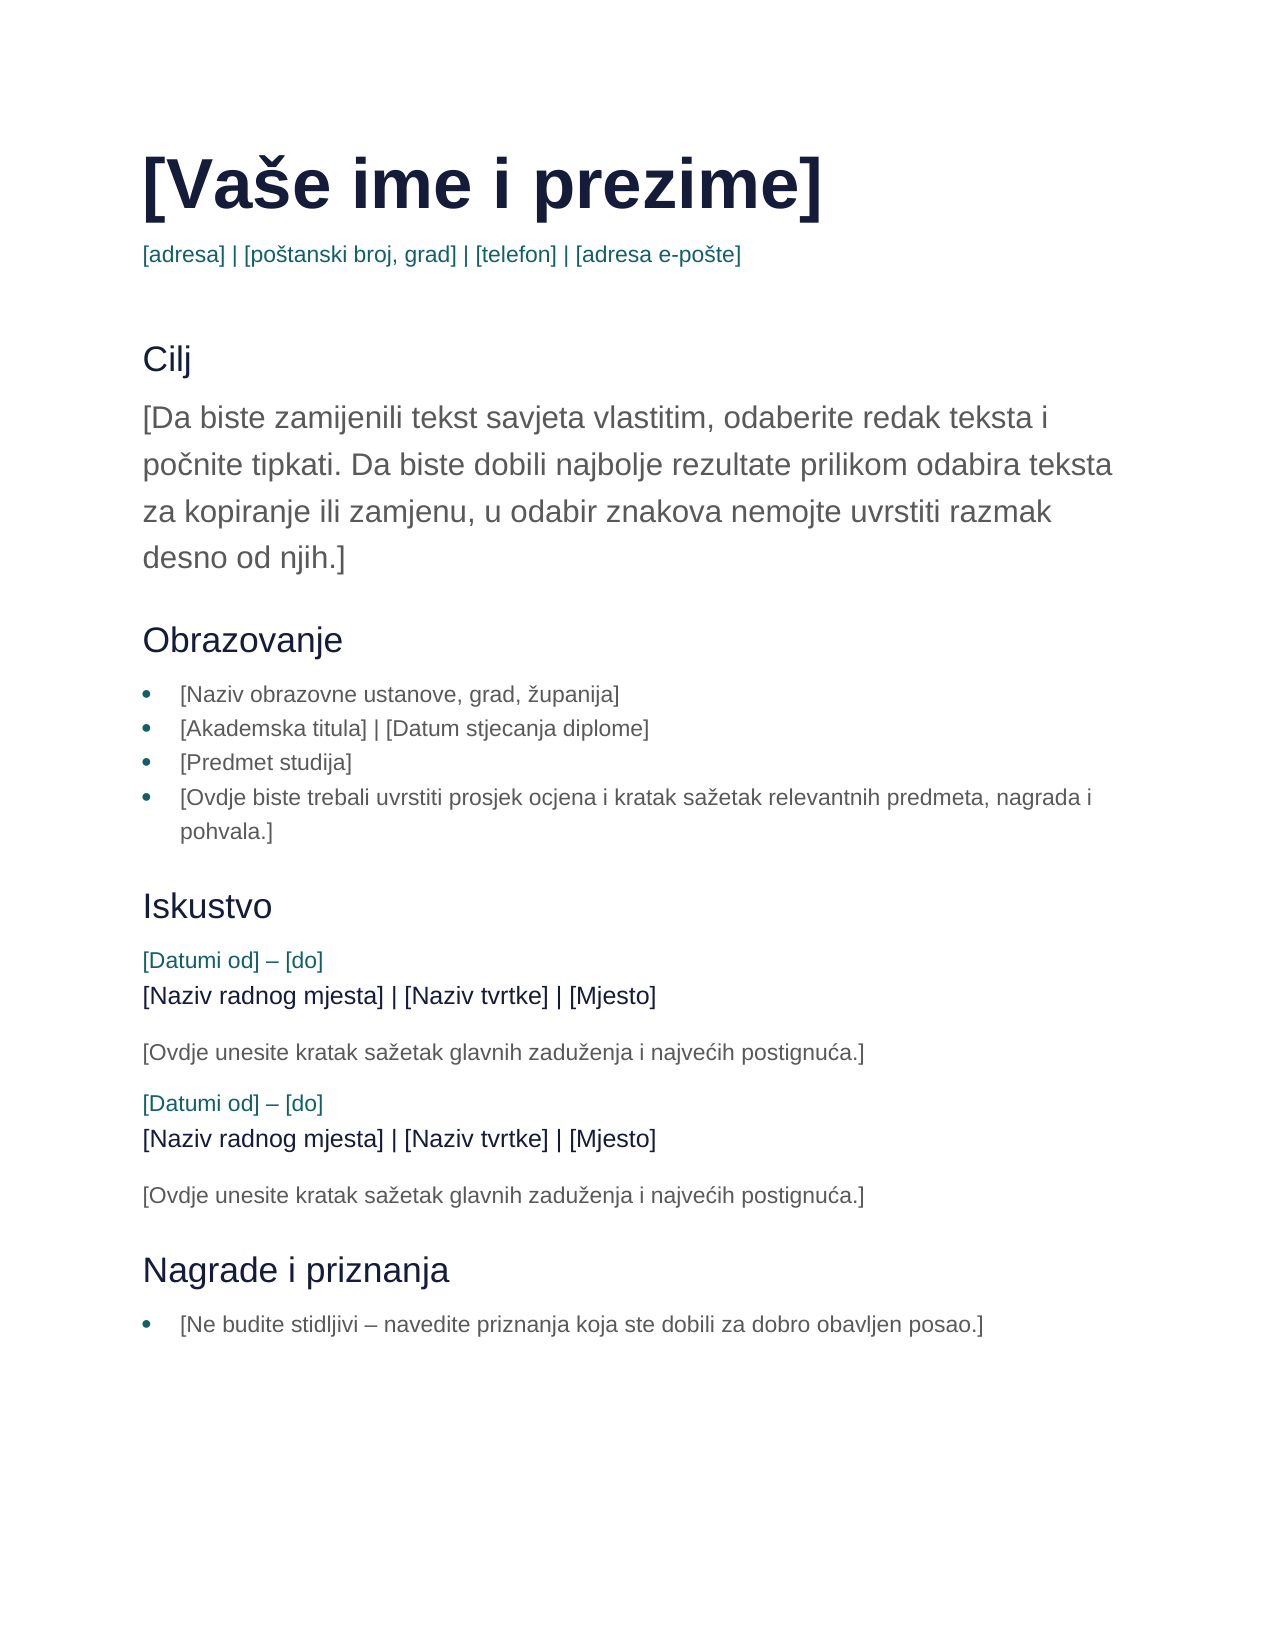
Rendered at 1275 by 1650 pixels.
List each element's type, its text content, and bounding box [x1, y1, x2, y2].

text [Ovdje unesite kratak sažetak glavnih zaduženja i najvećih postignuća.] [142, 1039, 1132, 1065]
list [Akademska titula] | [Datum stjecanja diplome] [142, 715, 1132, 741]
subtitle [Datumi od] – [do] [142, 1090, 1132, 1116]
list [Predmet studija] [142, 749, 1132, 776]
subtitle Iskustvo [142, 885, 1132, 926]
text [Da biste zamijenili tekst savjeta vlastitim, odaberite redak teksta i počnite tipkati. Da biste dobili najbolje rezultate prilikom odabira teksta za kopiranje ili zamjenu, u odabir znakova nemojte uvrstiti razmak desno od njih.] [142, 399, 1132, 575]
subtitle Cilj [142, 338, 1132, 378]
list [Ovdje biste trebali uvrstiti prosjek ocjena i kratak sažetak relevantnih predmeta, nagrada i pohvala.] [142, 783, 1132, 844]
subtitle [Naziv radnog mjesta] | [Naziv tvrtke] | [Mjesto] [142, 981, 1132, 1009]
list [Ne budite stidljivi – navedite priznanja koja ste dobili za dobro obavljen posao.] [142, 1311, 1132, 1337]
subtitle [Naziv radnog mjesta] | [Naziv tvrtke] | [Mjesto] [142, 1124, 1132, 1153]
text [Ovdje unesite kratak sažetak glavnih zaduženja i najvećih postignuća.] [142, 1182, 1132, 1208]
subtitle Obrazovanje [142, 619, 1132, 660]
list [Naziv obrazovne ustanove, grad, županija] [142, 681, 1132, 707]
subtitle [Datumi od] – [do] [142, 947, 1132, 973]
title [Vaše ime i prezime] [142, 142, 1132, 224]
subtitle Nagrade i priznanja [142, 1249, 1132, 1290]
text [adresa] | [poštanski broj, grad] | [telefon] | [adresa e-pošte] [142, 241, 1132, 267]
